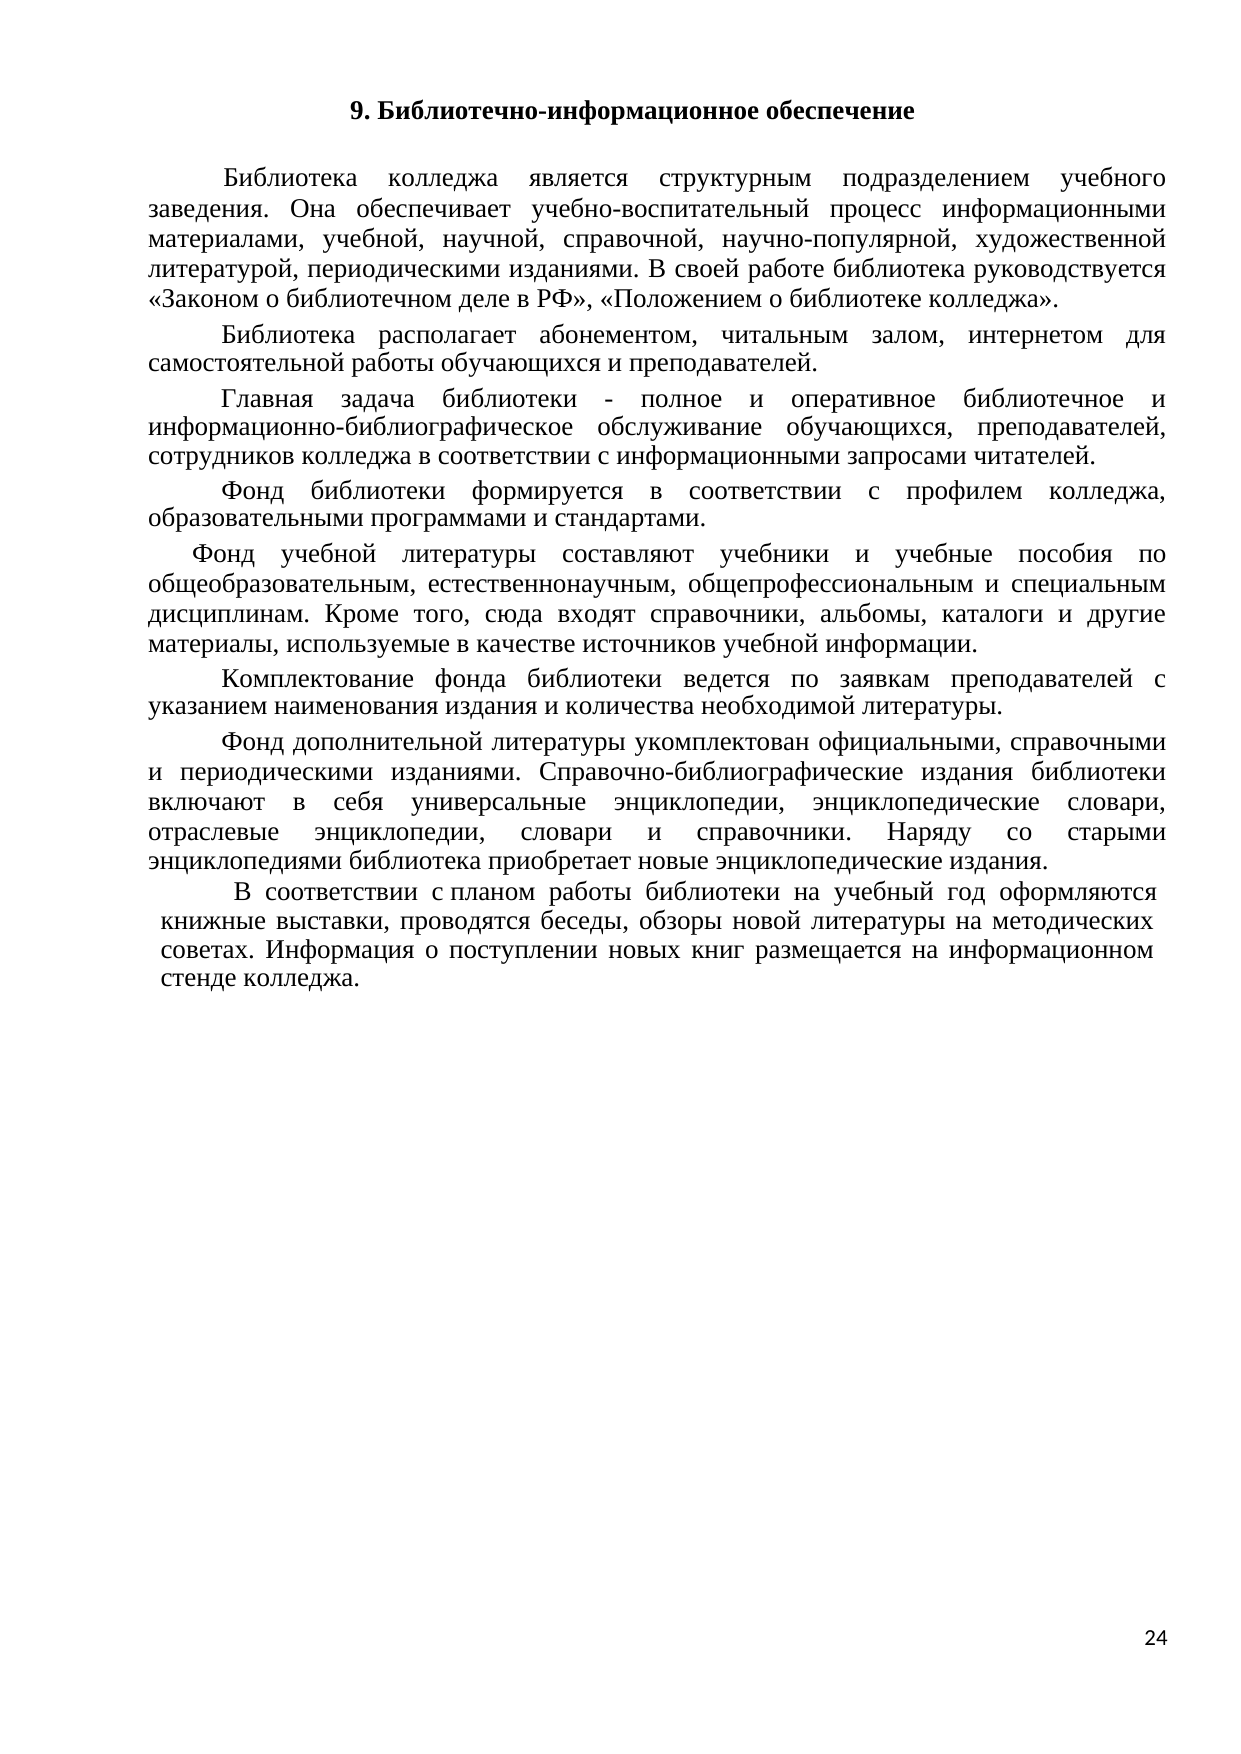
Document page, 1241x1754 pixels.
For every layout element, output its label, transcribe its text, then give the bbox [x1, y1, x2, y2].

text В соответствии с планом работы библиотеки на учебный год оформляются [233, 876, 1167, 906]
text Библиотека колледжа является структурным подразделением учебного заведения. Она обеспечивает учебно-воспитательный процесс информационными материалами, учебной, научной, справочной, научно-популярной, художественной литературой, периодическими изданиями. В своей работе библиотека руководствуется «Законом о библиотечном деле в РФ», «Положением о библиотеке колледжа». [148, 163, 1167, 313]
text Комплектование фонда библиотеки ведется по заявкам преподавателей с указанием наименования издания и количества необходимой литературы. [148, 665, 1167, 720]
text Фонд учебной литературы составляют учебники и учебные пособия по общеобразовательным, естественнонаучным, общепрофессиональным и специальным дисциплинам. Кроме того, сюда входят справочники, альбомы, каталоги и другие материалы, используемые в качестве источников учебной информации. [148, 539, 1167, 658]
text Главная задача библиотеки - полное и оперативное библиотечное и информационно-библиографическое обслуживание обучающихся, преподавателей, сотрудников колледжа в соответствии с информационными запросами читателей. [148, 384, 1167, 470]
text книжные выставки, проводятся беседы, обзоры новой литературы на методических советах. Информация о поступлении новых книг размещается на информационном стенде колледжа. [160, 906, 1155, 993]
text 9. Библиотечно-информационное обеспечение [350, 94, 1167, 125]
text Библиотека располагает абонементом, читальным залом, интернетом для самостоятельной работы обучающихся и преподавателей. [148, 320, 1167, 377]
text Фонд дополнительной литературы укомплектован официальными, справочными и периодическими изданиями. Справочно-библиографические издания библиотеки включают в себя универсальные энциклопедии, энциклопедические словари, отраслевые энциклопедии, словари и справочники. Наряду со старыми энциклопедиями библиотека приобретает новые энциклопедические издания. [148, 727, 1167, 875]
text Фонд библиотеки формируется в соответствии с профилем колледжа, образовательными программами и стандартами. [148, 477, 1167, 532]
